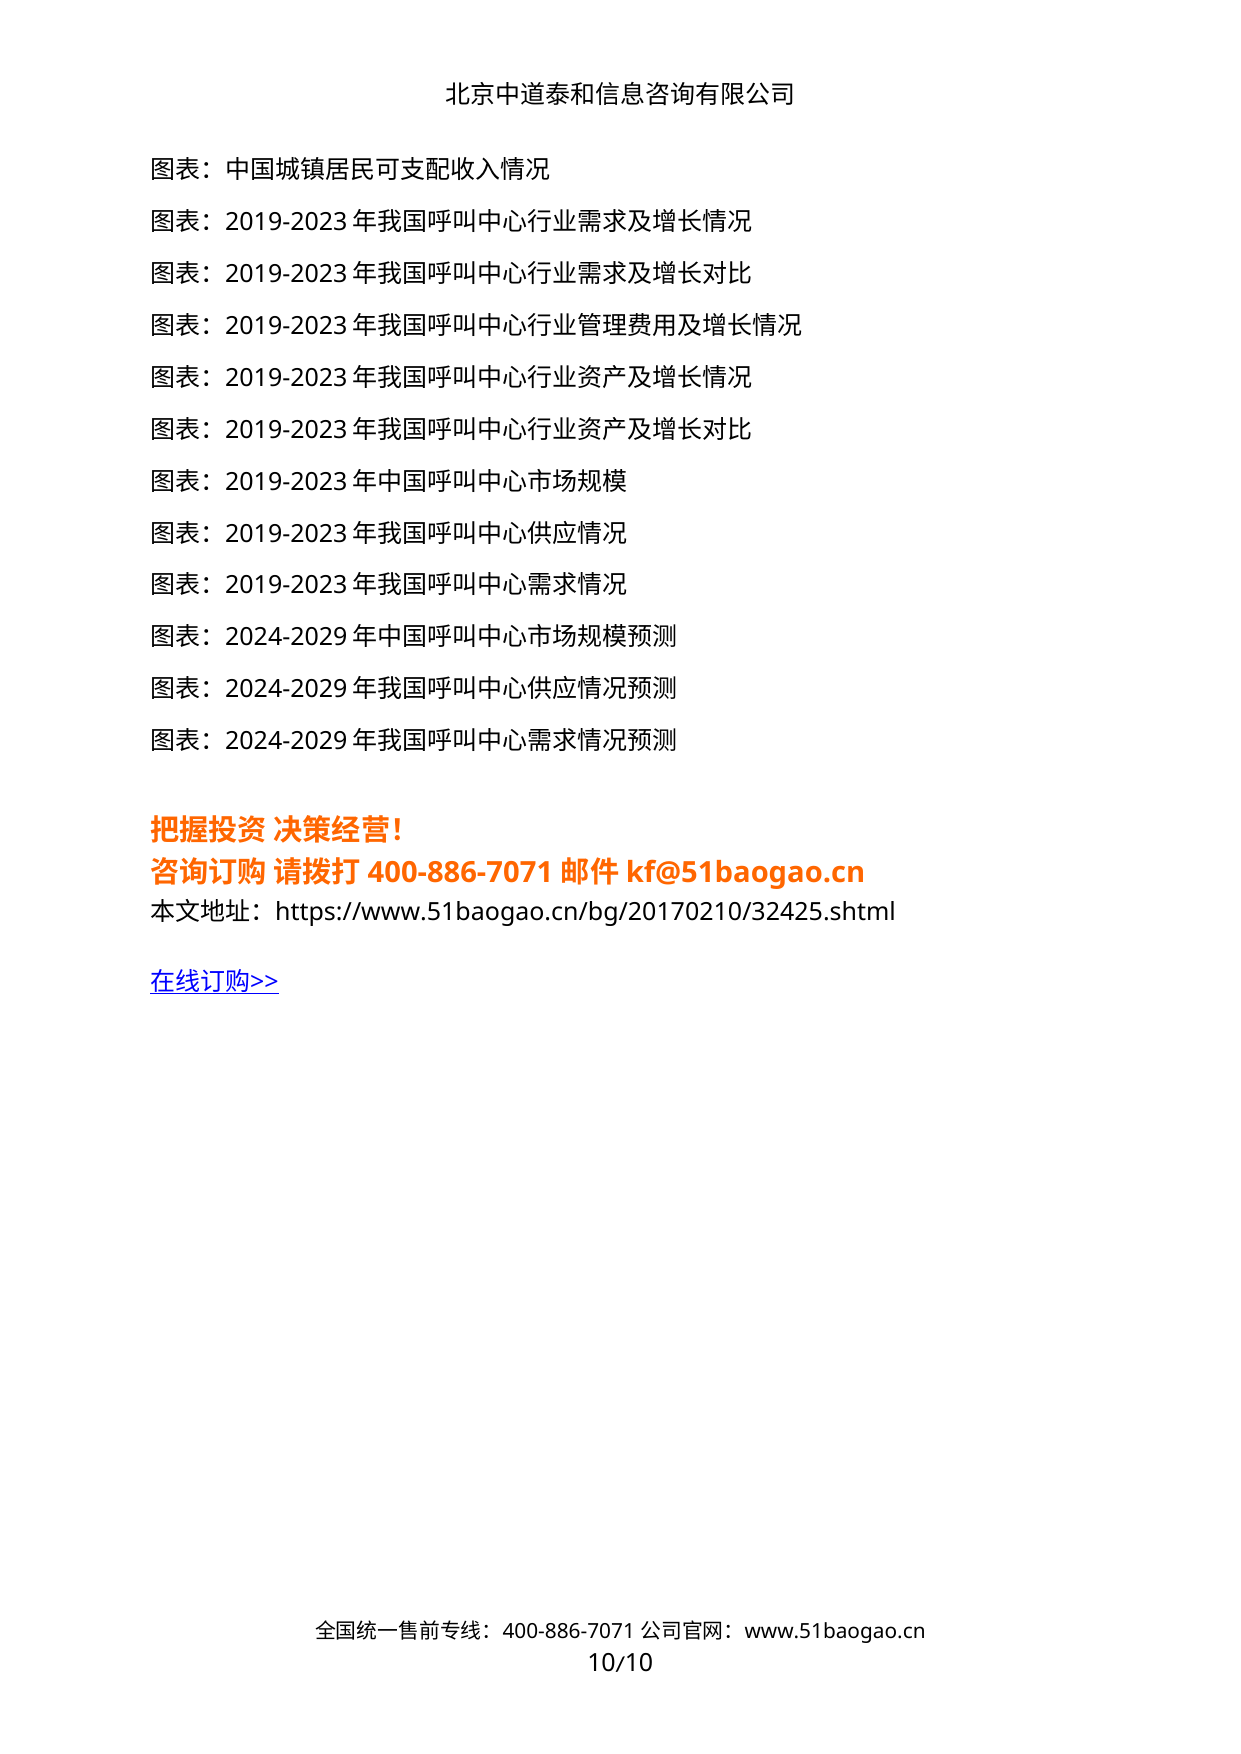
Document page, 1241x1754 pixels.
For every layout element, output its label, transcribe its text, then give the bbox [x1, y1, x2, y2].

text 把握投资 决策经营！咨询订购 请拨打 400-886-7071 邮件 kf@51baogao.cn本文地址：https://www.51baogao.cn/bg/20170210/32425.shtml [150, 772, 1090, 927]
text 图表：2019-2023年我国呼叫中心行业管理费用及增长情况 [150, 306, 1090, 342]
text 图表：2019-2023年我国呼叫中心行业资产及增长对比 [150, 409, 1090, 446]
text 在线订购>> [150, 927, 1090, 998]
text 图表：2019-2023年我国呼叫中心行业资产及增长情况 [150, 357, 1090, 394]
text 图表：2024-2029年我国呼叫中心供应情况预测 [150, 669, 1090, 705]
text 图表：2024-2029年我国呼叫中心需求情况预测 [150, 721, 1090, 757]
text 图表：2019-2023年我国呼叫中心行业需求及增长对比 [150, 254, 1090, 290]
text 图表：2019-2023年我国呼叫中心供应情况 [150, 513, 1090, 549]
text 图表：中国城镇居民可支配收入情况 [150, 150, 1090, 186]
text 图表：2024-2029年中国呼叫中心市场规模预测 [150, 617, 1090, 653]
text 图表：2019-2023年我国呼叫中心行业需求及增长情况 [150, 202, 1090, 238]
text 图表：2019-2023年中国呼叫中心市场规模 [150, 461, 1090, 497]
text 图表：2019-2023年我国呼叫中心需求情况 [150, 565, 1090, 601]
